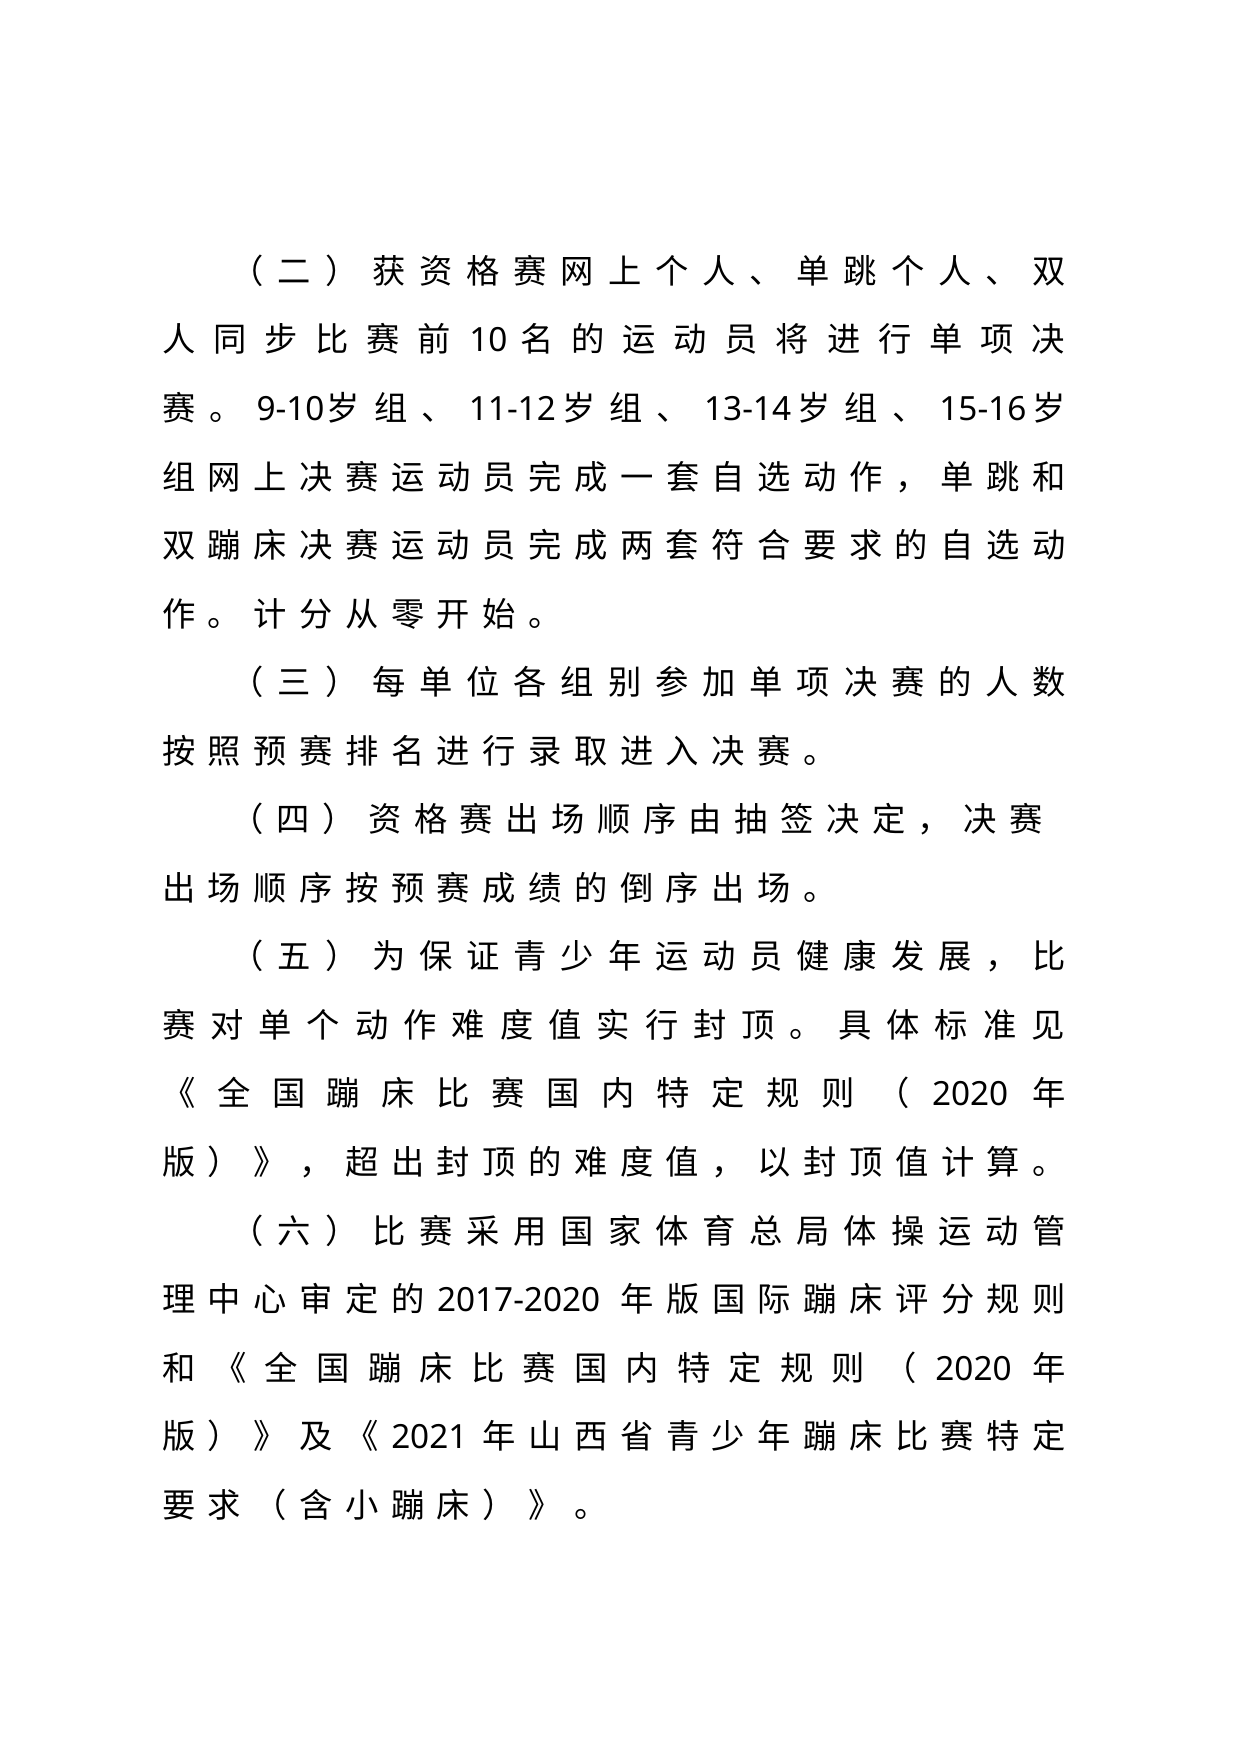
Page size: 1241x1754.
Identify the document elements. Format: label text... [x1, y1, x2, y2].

text （三）每单位各组别参加单项决赛的人数按照预赛排名进行录取进入决赛。 [162, 646, 1078, 783]
text （五）为保证青少年运动员健康发展，比赛对单个动作难度值实行封顶。具体标准见《全国蹦床比赛国内特定规则（2020年版）》，超出封顶的难度值，以封顶值计算。 [162, 920, 1078, 1194]
text （六）比赛采用国家体育总局体操运动管理中心审定的2017-2020年版国际蹦床评分规则和《全国蹦床比赛国内特定规则（2020年版）》及《2021年山西省青少年蹦床比赛特定要求（含小蹦床）》。 [162, 1194, 1078, 1537]
text （四）资格赛出场顺序由抽签决定，决赛出场顺序按预赛成绩的倒序出场。 [162, 783, 1078, 920]
text （二）获资格赛网上个人、单跳个人、双人同步比赛前10名的运动员将进行单项决赛。9-10岁组、11-12岁组、13-14岁组、15-16岁组网上决赛运动员完成一套自选动作，单跳和双蹦床决赛运动员完成两套符合要求的自选动作。计分从零开始。 [162, 235, 1078, 646]
